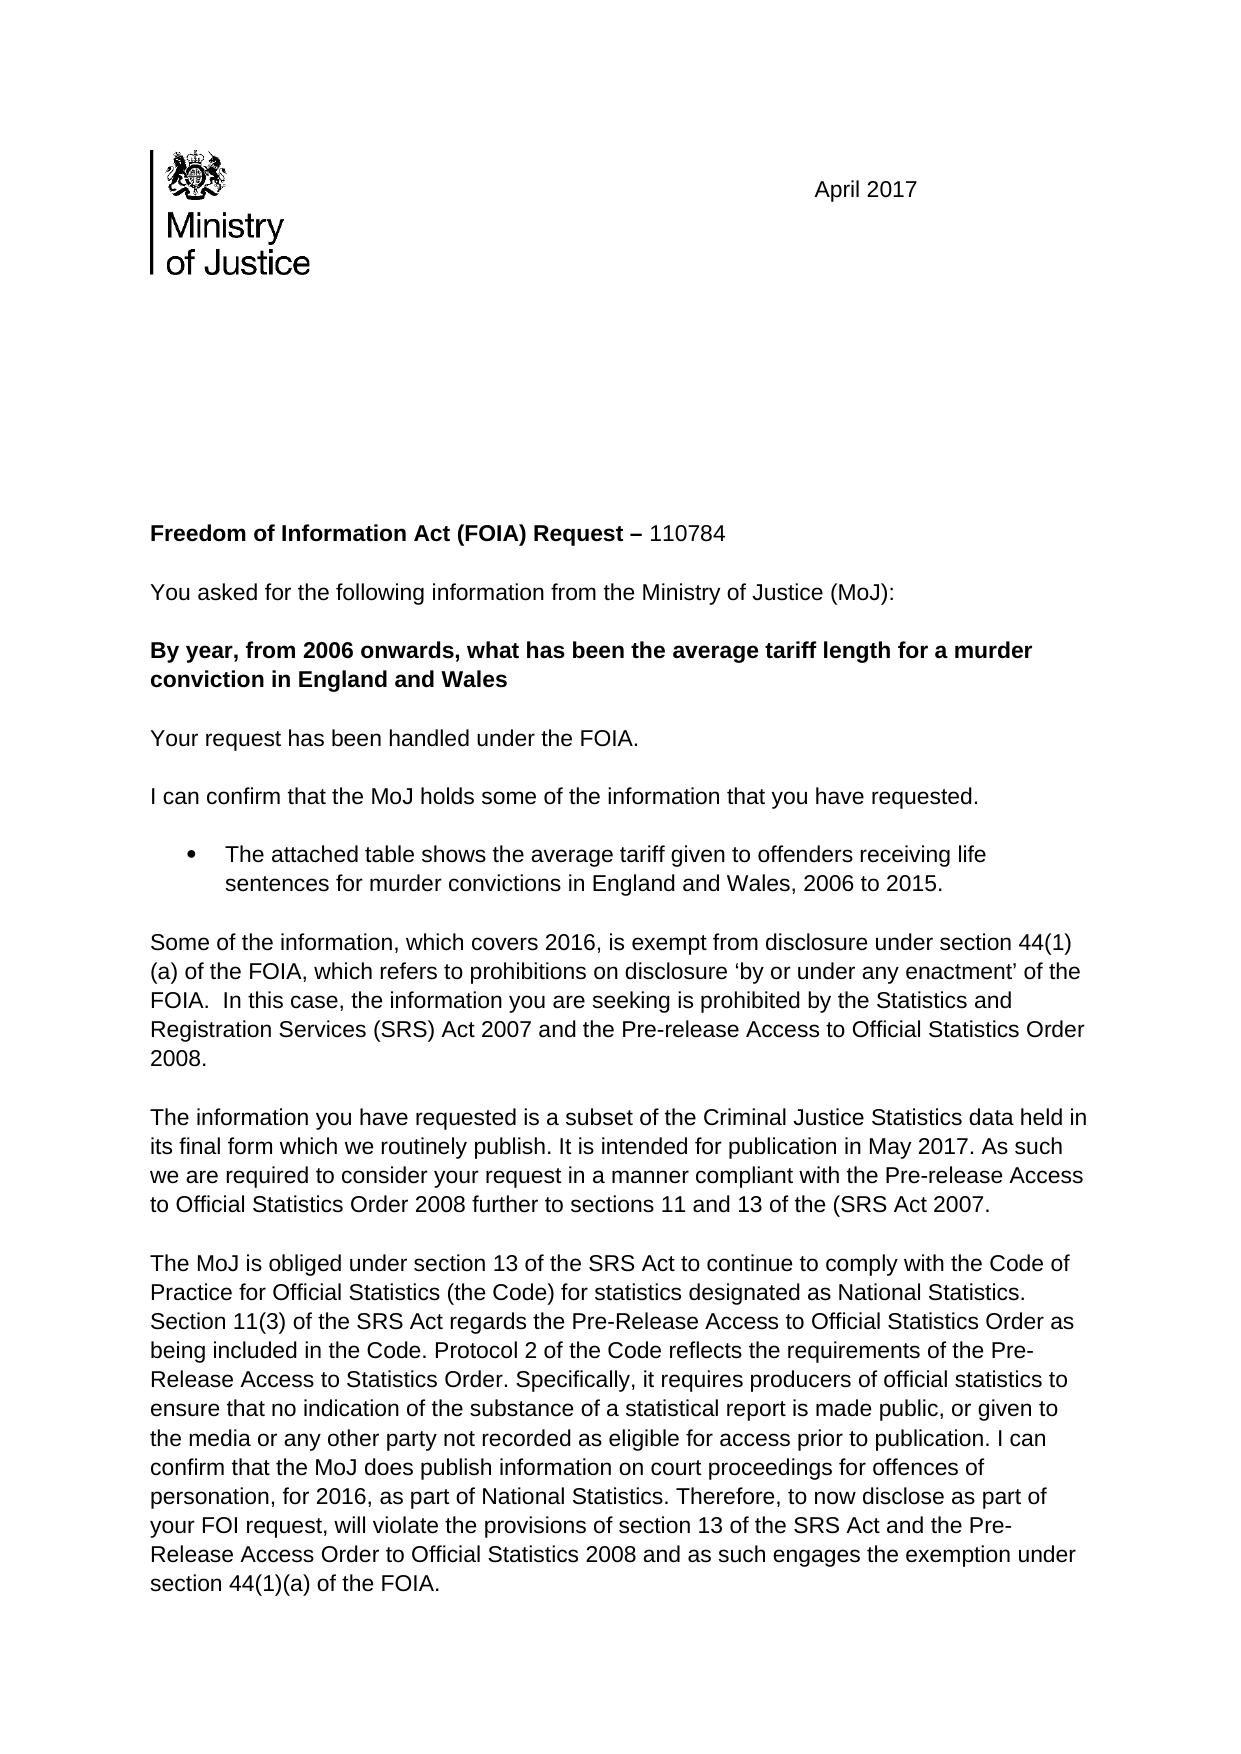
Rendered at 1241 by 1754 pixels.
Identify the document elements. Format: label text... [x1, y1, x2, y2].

text Freedom of Information Act (FOIA) Request – 110784 [150, 518, 1090, 548]
table_header April 2017 [814, 150, 1154, 460]
text The information you have requested is a subset of the Criminal Justice Statistics data held in its final form which we routinely publish. It is intended for publication in May 2017. As such we are required to consider your request in a manner compliant with the Pre-release Access to Official Statistics Order 2008 further to sections 11 and 13 of the (SRS Act 2007. [150, 1102, 1090, 1218]
text Your request has been handled under the FOIA. [150, 723, 1090, 752]
text The MoJ is obliged under section 13 of the SRS Act to continue to comply with the Code of Practice for Official Statistics (the Code) for statistics designated as National Statistics. Section 11(3) of the SRS Act regards the Pre-Release Access to Official Statistics Order as being included in the Code. Protocol 2 of the Code reflects the requirements of the Pre-Release Access to Statistics Order. Specifically, it requires producers of official statistics to ensure that no indication of the substance of a statistical report is made public, or given to the media or any other party not recorded as eligible for access prior to publication. I can confirm that the MoJ does publish information on court proceedings for offences of personation, for 2016, as part of National Statistics. Therefore, to now disclose as part of your FOI request, will violate the provisions of section 13 of the SRS Act and the Pre-Release Access Order to Official Statistics 2008 and as such engages the exemption under section 44(1)(a) of the FOIA. [150, 1248, 1090, 1598]
text Some of the information, which covers 2016, is exempt from disclosure under section 44(1) (a) of the FOIA, which refers to prohibitions on disclosure ‘by or under any enactment’ of the FOIA. In this case, the information you are seeking is prohibited by the Statistics and Registration Services (SRS) Act 2007 and the Pre-release Access to Official Statistics Order 2008. [150, 927, 1090, 1073]
text You asked for the following information from the Ministry of Justice (MoJ): [150, 577, 1090, 606]
list The attached table shows the average tariff given to offenders receiving life sentences for murder convictions in England and Wales, 2006 to 2015. [187, 839, 1090, 898]
text I can confirm that the MoJ holds some of the information that you have requested. [150, 781, 1090, 810]
table_header [150, 150, 814, 460]
picture [150, 150, 310, 275]
text By year, from 2006 onwards, what has been the average tariff length for a murder conviction in England and Wales [150, 635, 1090, 693]
